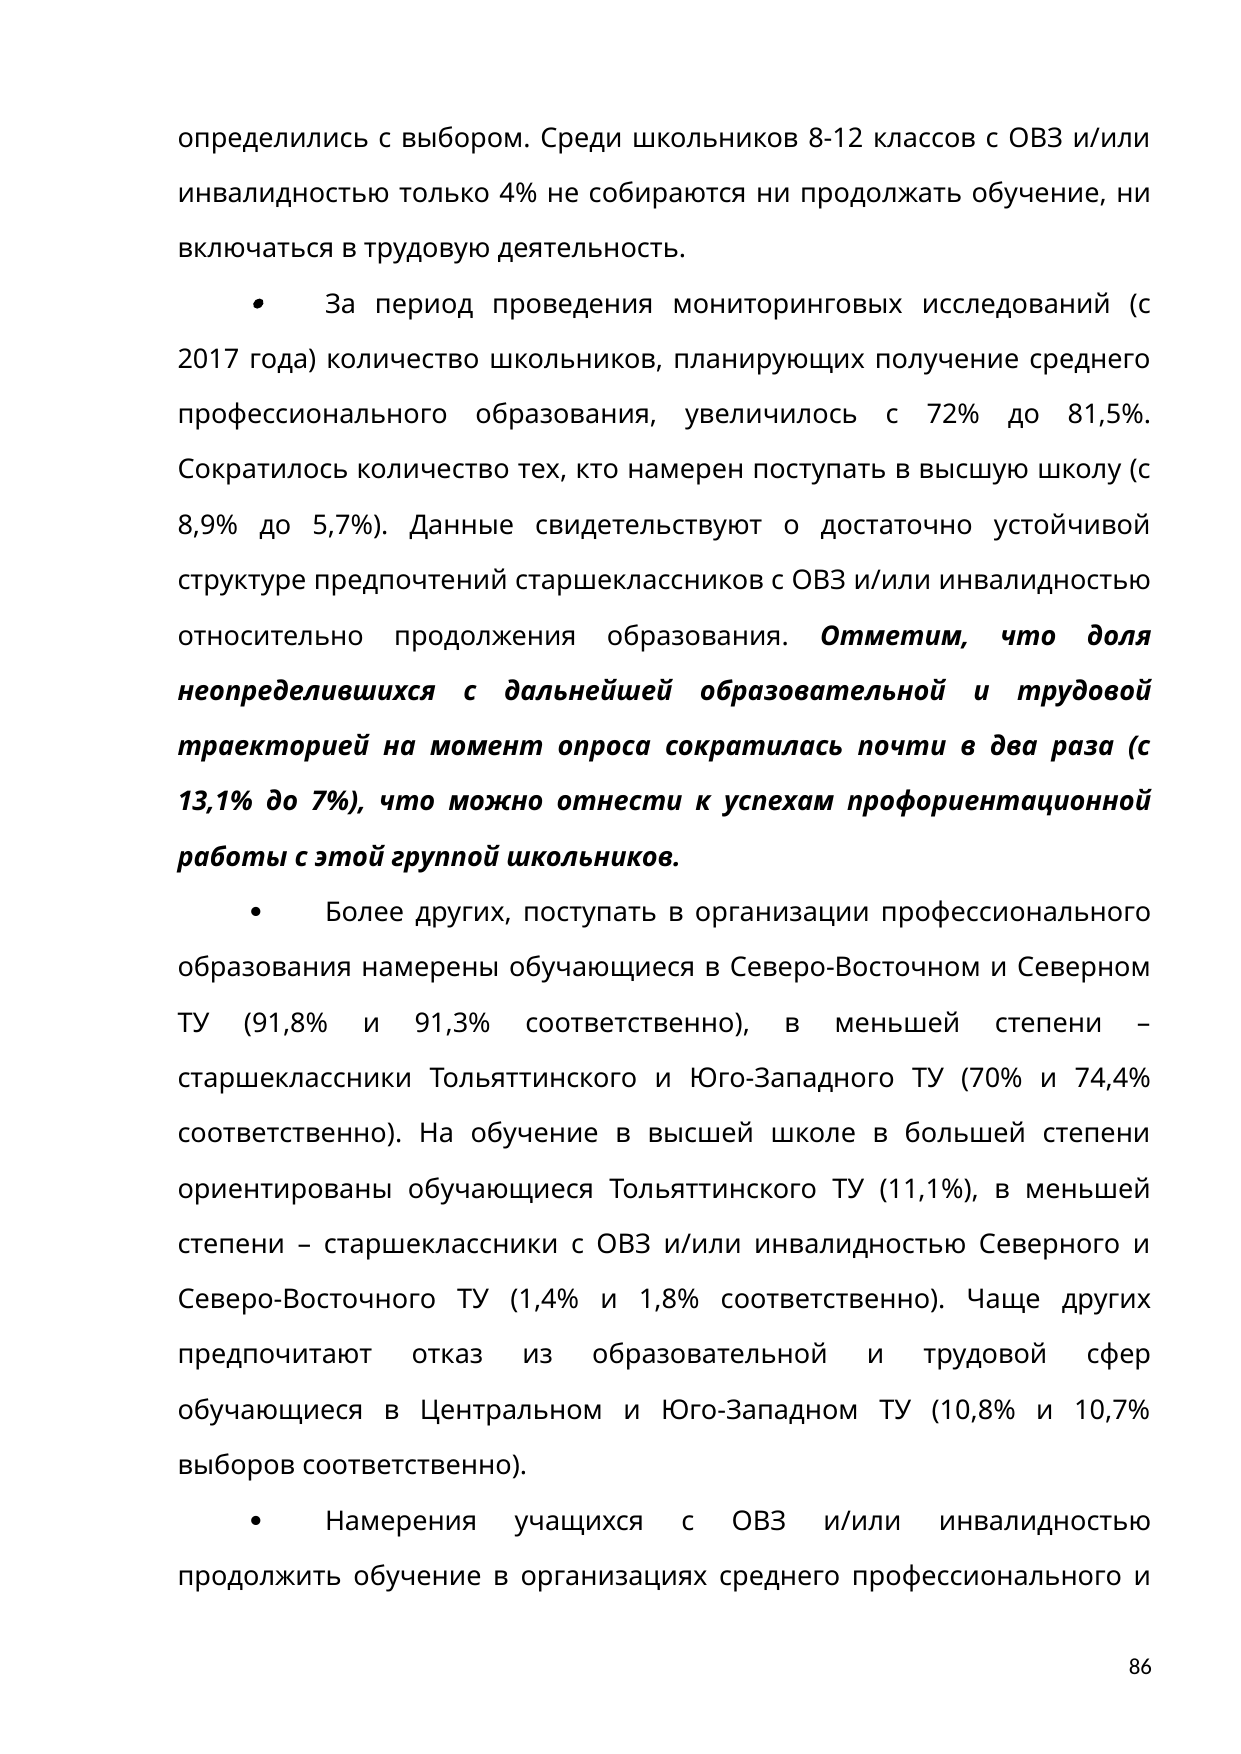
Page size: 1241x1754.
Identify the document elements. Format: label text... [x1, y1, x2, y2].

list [177, 118, 1152, 266]
list За период проведения мониторинговых исследований (с 2017 года) количество школьников, планирующих получение среднего профессионального образования, увеличилось с 72% до 81,5%. Сократилось количество тех, кто намерен поступать в высшую школу (с 8,9% до 5,7%). Данные свидетельствуют о достаточно устойчивой структуре предпочтений старшеклассников с ОВЗ и/или инвалидностью относительно продолжения образования. Отметим, что доля неопределившихся с дальнейшей образовательной и трудовой траекторией на момент опроса сократилась почти в два раза (с 13,1% до 7%), что можно отнести к успехам профориентационной работы с этой группой школьников. [177, 284, 1152, 874]
list Более других, поступать в организации профессионального образования намерены обучающиеся в Северо-Восточном и Северном ТУ (91,8% и 91,3% соответственно), в меньшей степени – старшеклассники Тольяттинского и Юго-Западного ТУ (70% и 74,4% соответственно). На обучение в высшей школе в большей степени ориентированы обучающиеся Тольяттинского ТУ (11,1%), в меньшей степени – старшеклассники с ОВЗ и/или инвалидностью Северного и Северо-Восточного ТУ (1,4% и 1,8% соответственно). Чаще других предпочитают отказ из образовательной и трудовой сфер обучающиеся в Центральном и Юго-Западном ТУ (10,8% и 10,7% выборов соответственно). [177, 892, 1152, 1482]
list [177, 1501, 1152, 1593]
